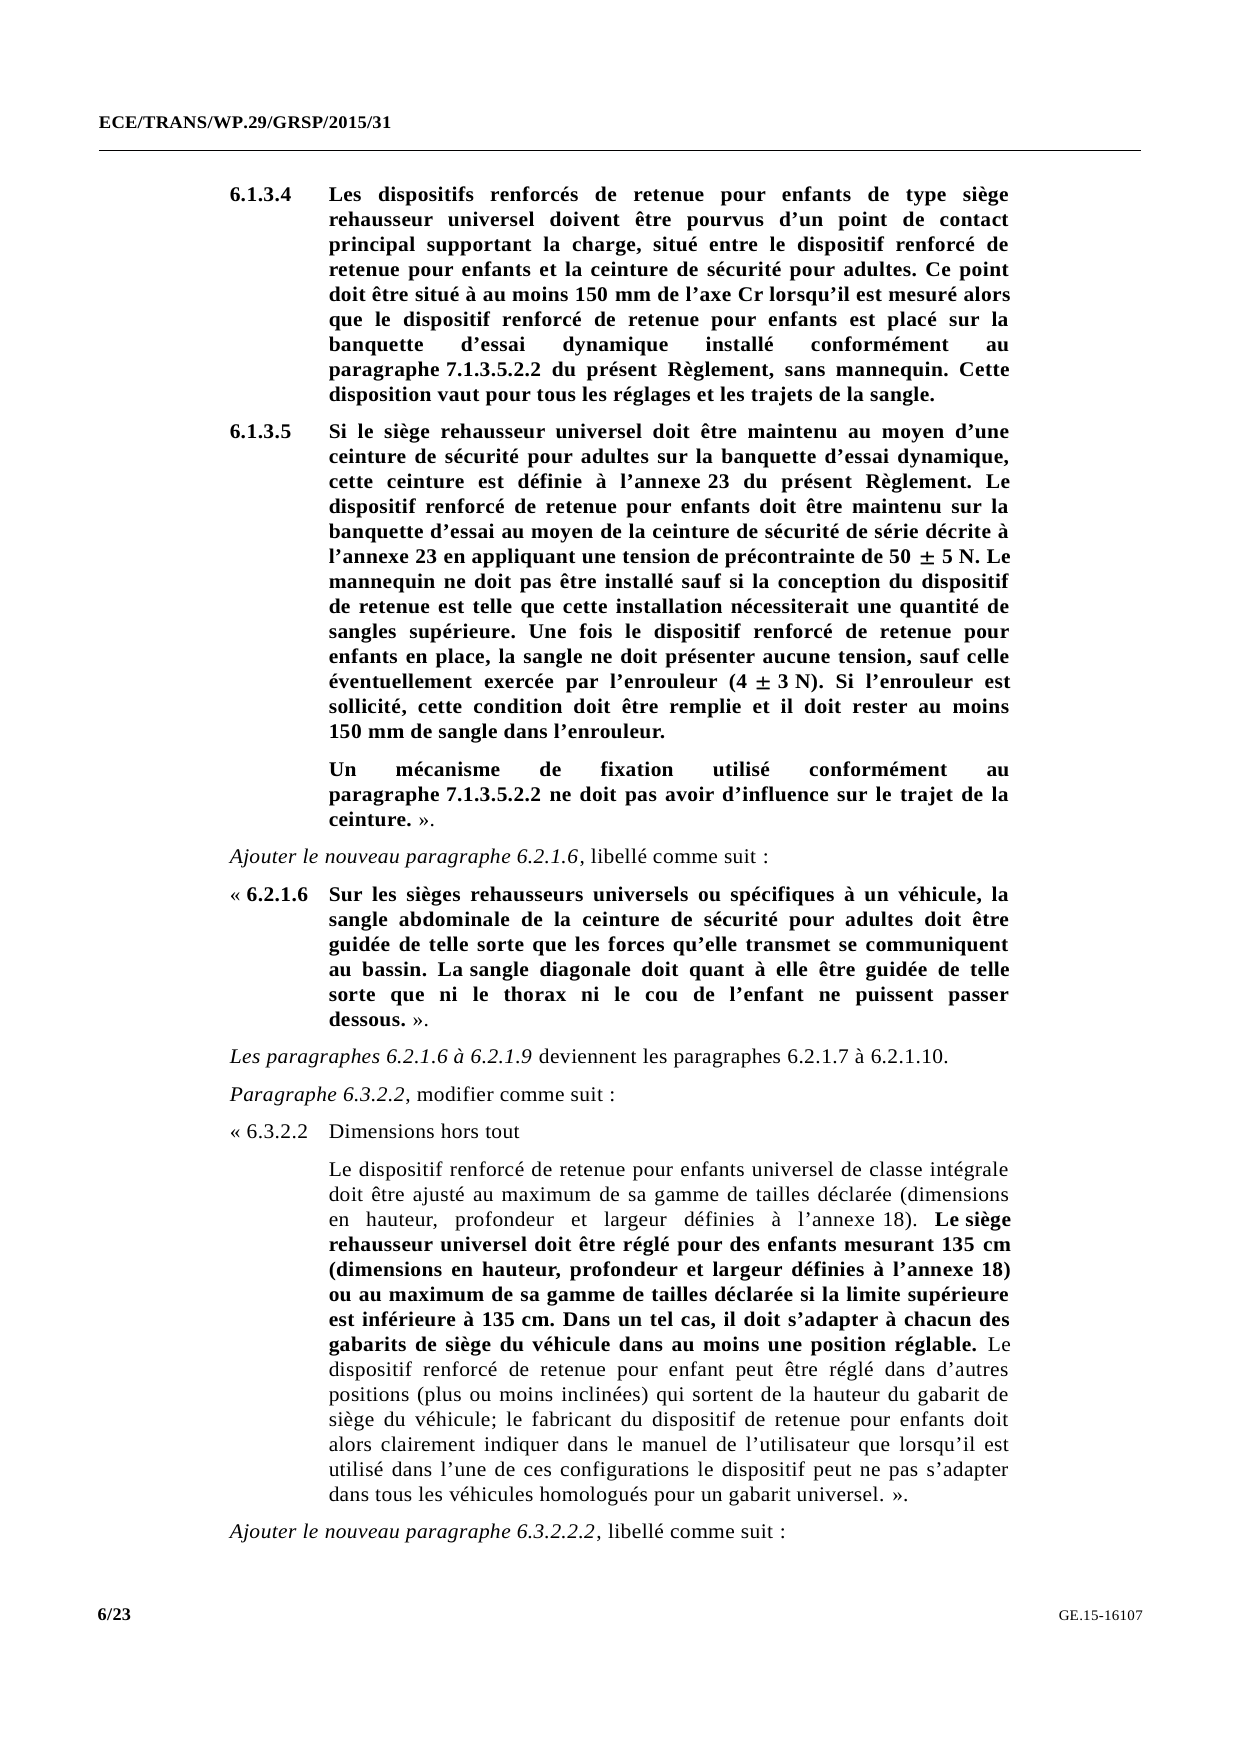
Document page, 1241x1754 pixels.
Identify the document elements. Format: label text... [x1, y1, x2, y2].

text 6.1.3.4 Les dispositifs renforcés de retenue pour enfants de type siège rehausseur universel doivent être pourvus d’un point de contact principal supportant la charge, situé entre le dispositif renforcé de retenue pour enfants et la ceinture de sécurité pour adultes. Ce point doit être situé à au moins 150 mm de l’axe Cr lorsqu’il est mesuré alors que le dispositif renforcé de retenue pour enfants est placé sur la banquette d’essai dynamique installé conformément au paragraphe 7.1.3.5.2.2 du présent Règlement, sans mannequin. Cette disposition vaut pour tous les réglages et les trajets de la sangle. [229, 181, 1011, 406]
text Le dispositif renforcé de retenue pour enfants universel de classe intégrale doit être ajusté au maximum de sa gamme de tailles déclarée (dimensions en hauteur, profondeur et largeur définies à l’annexe 18). Le siège rehausseur universel doit être réglé pour des enfants mesurant 135 cm (dimensions en hauteur, profondeur et largeur définies à l’annexe 18) ou au maximum de sa gamme de tailles déclarée si la limite supérieure est inférieure à 135 cm. Dans un tel cas, il doit s’adapter à chacun des gabarits de siège du véhicule dans au moins une position réglable. Le dispositif renforcé de retenue pour enfant peut être réglé dans d’autres positions (plus ou moins inclinées) qui sortent de la hauteur du gabarit de siège du véhicule; le fabricant du dispositif de retenue pour enfants doit alors clairement indiquer dans le manuel de l’utilisateur que lorsqu’il est utilisé dans l’une de ces configurations le dispositif peut ne pas s’adapter dans tous les véhicules homologués pour un gabarit universel. ». [229, 1156, 1011, 1506]
text 6.1.3.5 Si le siège rehausseur universel doit être maintenu au moyen d’une ceinture de sécurité pour adultes sur la banquette d’essai dynamique, cette ceinture est définie à l’annexe 23 du présent Règlement. Le dispositif renforcé de retenue pour enfants doit être maintenu sur la banquette d’essai au moyen de la ceinture de sécurité de série décrite à l’annexe 23 en appliquant une tension de précontrainte de 50 5 N. Le mannequin ne doit pas être installé sauf si la conception du dispositif de retenue est telle que cette installation nécessiterait une quantité de sangles supérieure. Une fois le dispositif renforcé de retenue pour enfants en place, la sangle ne doit présenter aucune tension, sauf celle éventuellement exercée par l’enrouleur (4 3 N). Si l’enrouleur est sollicité, cette condition doit être remplie et il doit rester au moins 150 mm de sangle dans l’enrouleur. [229, 419, 1011, 744]
text Paragraphe 6.3.2.2, modifier comme suit : [229, 1081, 1011, 1106]
text Ajouter le nouveau paragraphe 6.3.2.2.2, libellé comme suit : [229, 1519, 1011, 1544]
text « 6.3.2.2 Dimensions hors tout [229, 1119, 1011, 1144]
text Un mécanisme de fixation utilisé conformément au paragraphe 7.1.3.5.2.2 ne doit pas avoir d’influence sur le trajet de la ceinture. ». [229, 756, 1011, 831]
text Les paragraphes 6.2.1.6 à 6.2.1.9 deviennent les paragraphes 6.2.1.7 à 6.2.1.10. [229, 1044, 1011, 1069]
text « 6.2.1.6 Sur les sièges rehausseurs universels ou spécifiques à un véhicule, la sangle abdominale de la ceinture de sécurité pour adultes doit être guidée de telle sorte que les forces qu’elle transmet se communiquent au bassin. La sangle diagonale doit quant à elle être guidée de telle sorte que ni le thorax ni le cou de l’enfant ne puissent passer dessous. ». [229, 881, 1011, 1031]
text Ajouter le nouveau paragraphe 6.2.1.6, libellé comme suit : [229, 844, 1011, 869]
